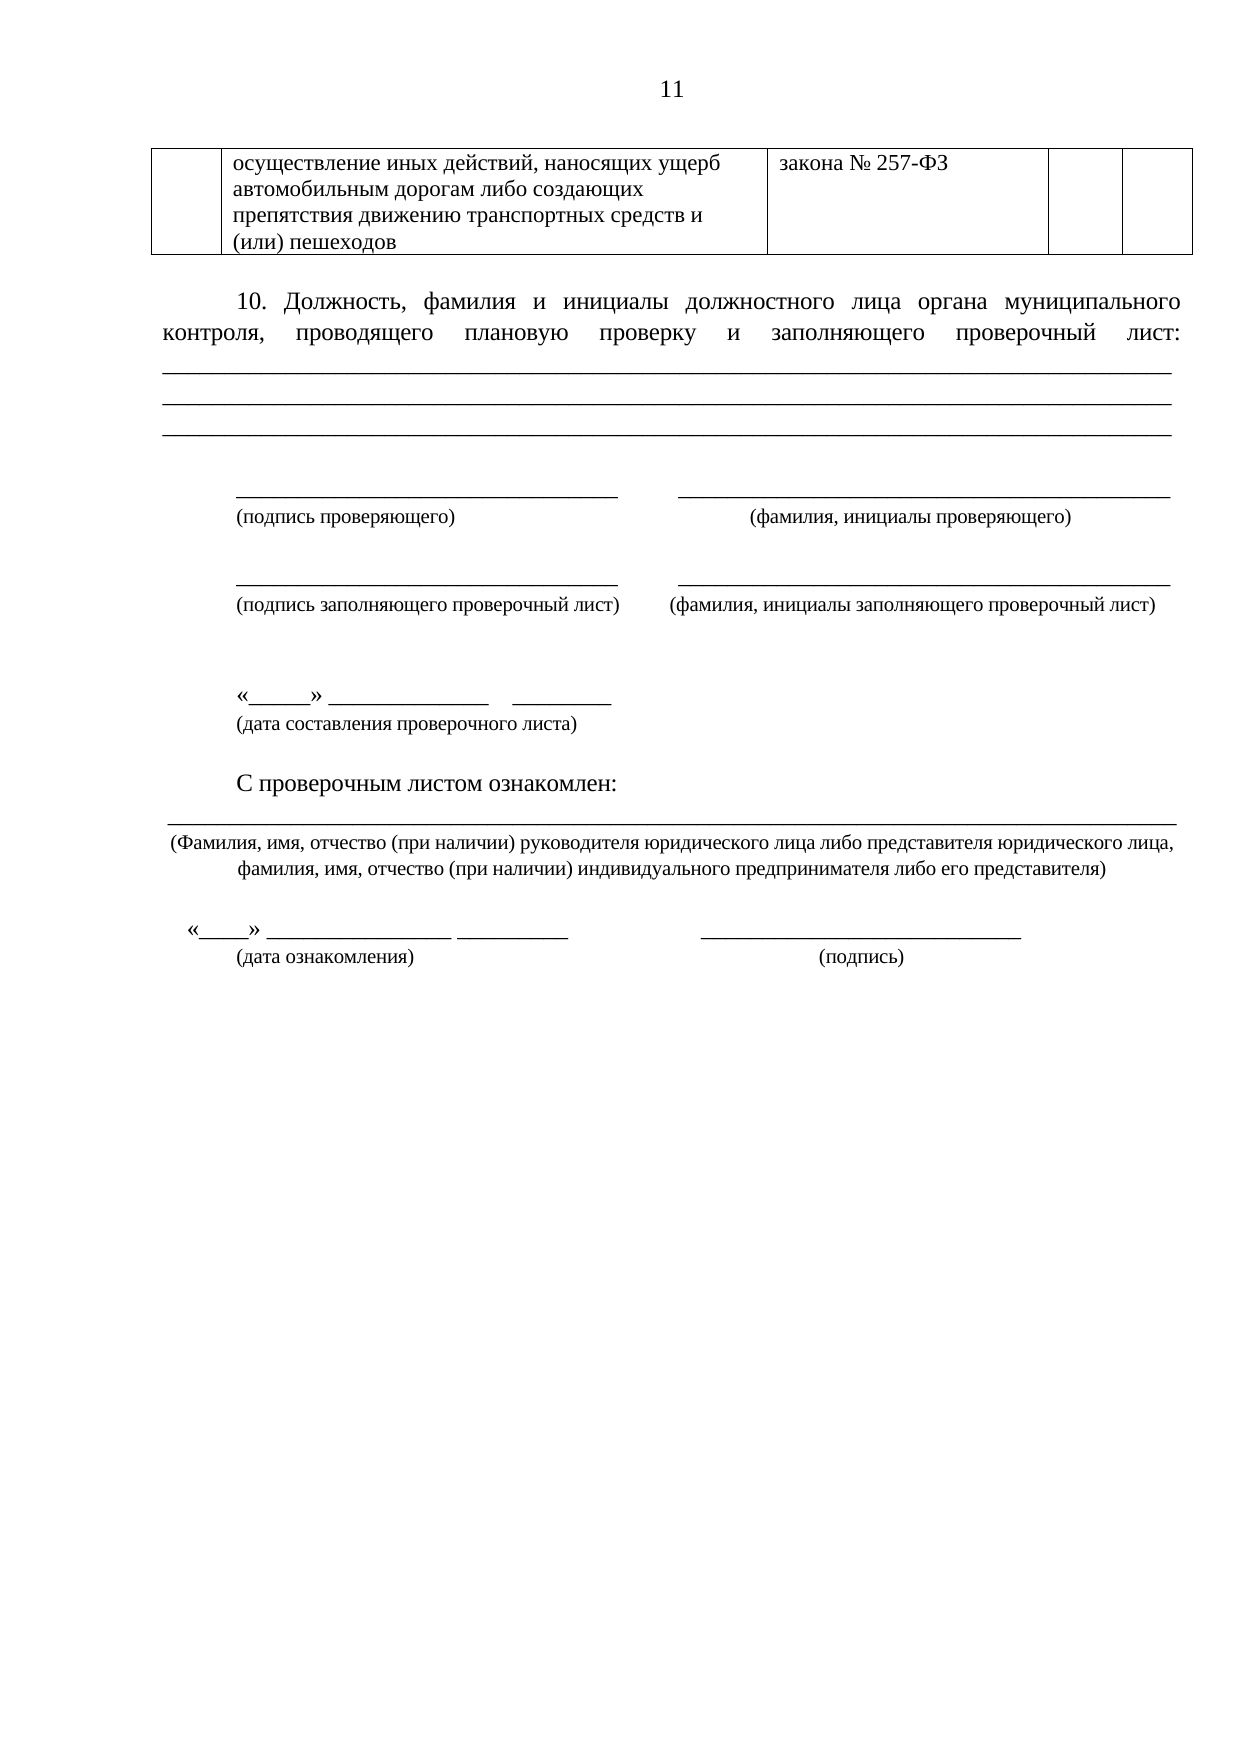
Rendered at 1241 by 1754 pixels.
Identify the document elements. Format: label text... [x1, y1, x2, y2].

text (подпись проверяющего) (фамилия, инициалы проверяющего) [162, 503, 1181, 528]
text (дата ознакомления) (подпись) [162, 944, 1181, 968]
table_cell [768, 149, 1048, 254]
text «_____» _____________ ________ [162, 679, 1181, 708]
text (подпись заполняющего проверочный лист) (фамилия, инициалы заполняющего проверочный лист) [162, 592, 1181, 616]
table_cell [1049, 149, 1122, 254]
table_cell 9 [152, 149, 221, 254]
text С проверочным листом ознакомлен: [162, 768, 1181, 796]
text _______________________________ ________________________________________ [162, 472, 1181, 501]
text _______________________________ ________________________________________ [162, 561, 1181, 589]
text (дата составления проверочного листа) [162, 711, 1181, 735]
text 10. Должность, фамилия и инициалы должностного лица органа муниципального контроля, проводящего плановую проверку и заполняющего проверочный лист: ______________________________________________________________________________________________________________________________________________________________________________________________________________________________________________________ [162, 286, 1181, 439]
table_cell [222, 149, 767, 254]
text «____» _______________ _________ __________________________ [162, 882, 1181, 941]
text __________________________________________________________________________________ [162, 799, 1181, 827]
table_cell [1123, 149, 1192, 254]
text (Фамилия, имя, отчество (при наличии) руководителя юридического лица либо представителя юридического лица, фамилия, имя, отчество (при наличии) индивидуального предпринимателя либо его представителя) [162, 830, 1181, 880]
